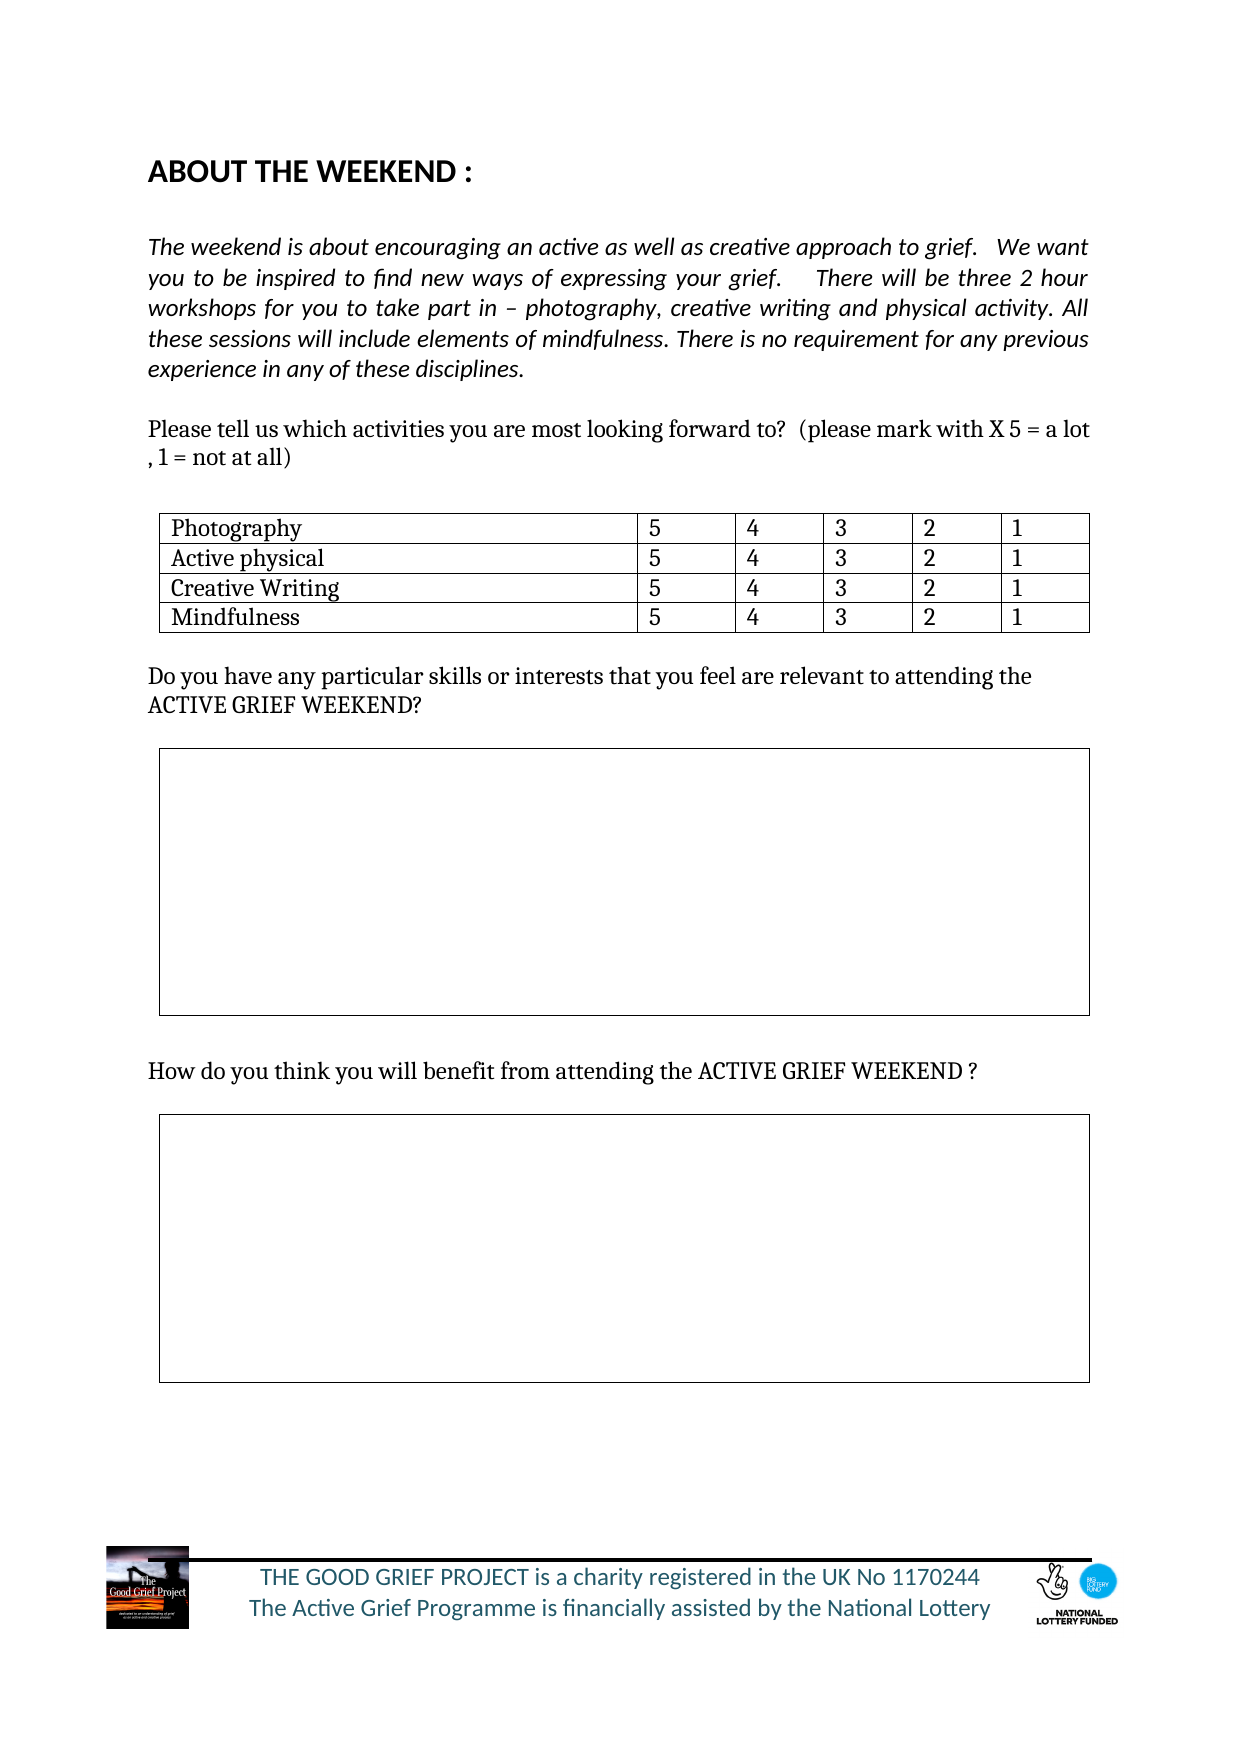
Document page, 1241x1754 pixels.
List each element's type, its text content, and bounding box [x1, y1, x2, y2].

text ABOUT THE WEEKEND : [148, 150, 1092, 191]
table_header [160, 1115, 1089, 1382]
table_cell 2 [913, 544, 1001, 572]
table_cell 3 [824, 544, 912, 572]
text The weekend is about encouraging an active as well as creative approach to grief. We want you to be inspired to find new ways of expressing your grief. There will be three 2 hour workshops for you to take part in – photography, creative writing and physical activity. All these sessions will include elements of mindfulness. There is no requirement for any previous experience in any of these disciplines. [148, 231, 1092, 384]
table_header 2 [913, 514, 1001, 543]
table_cell 4 [736, 603, 823, 632]
table_header 5 [638, 514, 735, 543]
table_cell 5 [638, 574, 735, 602]
table_cell 5 [638, 603, 735, 632]
table_cell 1 [1002, 574, 1089, 602]
table_header 1 [1002, 514, 1089, 543]
table_cell 1 [1002, 603, 1089, 632]
table_header Photography [160, 514, 637, 543]
text Do you have any particular skills or interests that you feel are relevant to attending the ACTIVE GRIEF WEEKEND? [148, 662, 1092, 719]
text Please tell us which activities you are most looking forward to? (please mark with X 5 = a lot , 1 = not at all) [148, 414, 1092, 472]
table_cell 3 [824, 603, 912, 632]
text How do you think you will benefit from attending the ACTIVE GRIEF WEEKEND ? [148, 1057, 1092, 1086]
picture [1028, 1548, 1124, 1638]
table_cell Active physical [160, 544, 637, 572]
table_cell 5 [638, 544, 735, 572]
table_header 4 [736, 514, 823, 543]
table_cell Mindfulness [160, 603, 637, 632]
table_cell 2 [913, 603, 1001, 632]
table_cell Creative Writing [160, 574, 637, 602]
table_cell 4 [736, 574, 823, 602]
table_cell 2 [913, 574, 1001, 602]
table_header 3 [824, 514, 912, 543]
table_header [160, 749, 1089, 1015]
picture [106, 1546, 189, 1629]
table_cell 1 [1002, 544, 1089, 572]
table_cell 4 [736, 544, 823, 572]
table_cell 3 [824, 574, 912, 602]
